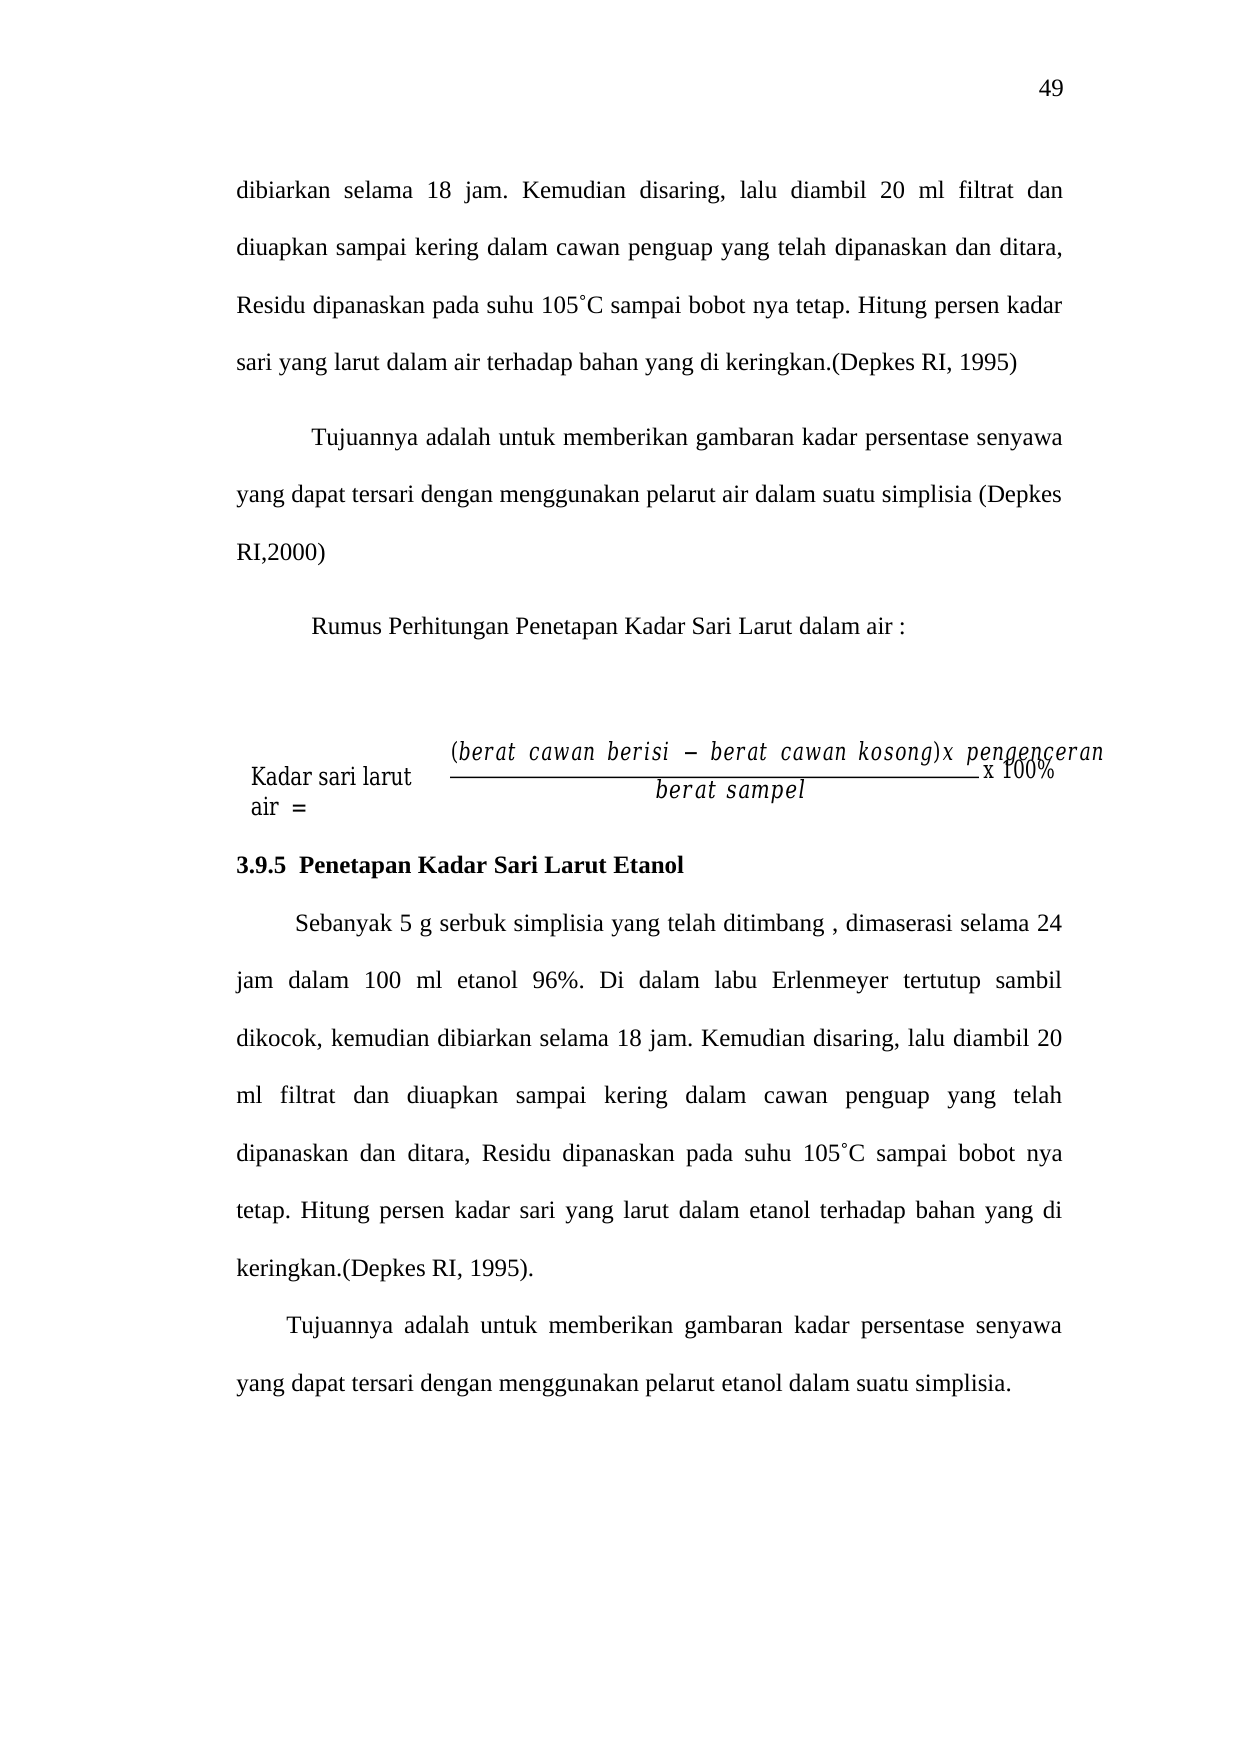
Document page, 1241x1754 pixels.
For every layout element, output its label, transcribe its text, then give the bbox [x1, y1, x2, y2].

subtitle Penetapan Kadar Sari Larut Etanol [236, 851, 1153, 879]
text (𝑏𝑒𝑟𝑎𝑡 𝑐𝑎𝑤𝑎𝑛 𝑏𝑒𝑟𝑖𝑠𝑖 − 𝑏𝑒𝑟𝑎𝑡 𝑐𝑎𝑤𝑎𝑛 𝑘𝑜𝑠𝑜𝑛𝑔)𝑥 𝑝𝑒𝑛𝑔𝑒𝑛𝑐𝑒𝑟𝑎𝑛 [450, 741, 1153, 766]
text Tujuannya adalah untuk memberikan gambaran kadar persentase senyawa yang dapat tersari dengan menggunakan pelarut etanol dalam suatu simplisia. [236, 1310, 1062, 1397]
text dibiarkan selama 18 jam. Kemudian disaring, lalu diambil 20 ml filtrat dan diuapkan sampai kering dalam cawan penguap yang telah dipanaskan dan ditara, Residu dipanaskan pada suhu 105˚C sampai bobot nya tetap. Hitung persen kadar sari yang larut dalam air terhadap bahan yang di keringkan.(Depkes RI, 1995) [236, 175, 1063, 376]
text Tujuannya adalah untuk memberikan gambaran kadar persentase senyawa yang dapat tersari dengan menggunakan pelarut air dalam suatu simplisia (Depkes RI,2000) [236, 422, 1063, 566]
text Rumus Perhitungan Penetapan Kadar Sari Larut dalam air : [311, 611, 1153, 640]
text Sebanyak 5 g serbuk simplisia yang telah ditimbang , dimaserasi selama 24 jam dalam 100 ml etanol 96%. Di dalam labu Erlenmeyer tertutup sambil dikocok, kemudian dibiarkan selama 18 jam. Kemudian disaring, lalu diambil 20 ml filtrat dan diuapkan sampai kering dalam cawan penguap yang telah dipanaskan dan ditara, Residu dipanaskan pada suhu 105˚C sampai bobot nya tetap. Hitung persen kadar sari yang larut dalam etanol terhadap bahan yang di keringkan.(Depkes RI, 1995). [236, 908, 1063, 1281]
text 𝑏𝑒𝑟𝑎𝑡 𝑠𝑎𝑚𝑝𝑒𝑙 x 100% [654, 766, 1153, 807]
text Kadar sari larut air = [251, 761, 438, 821]
